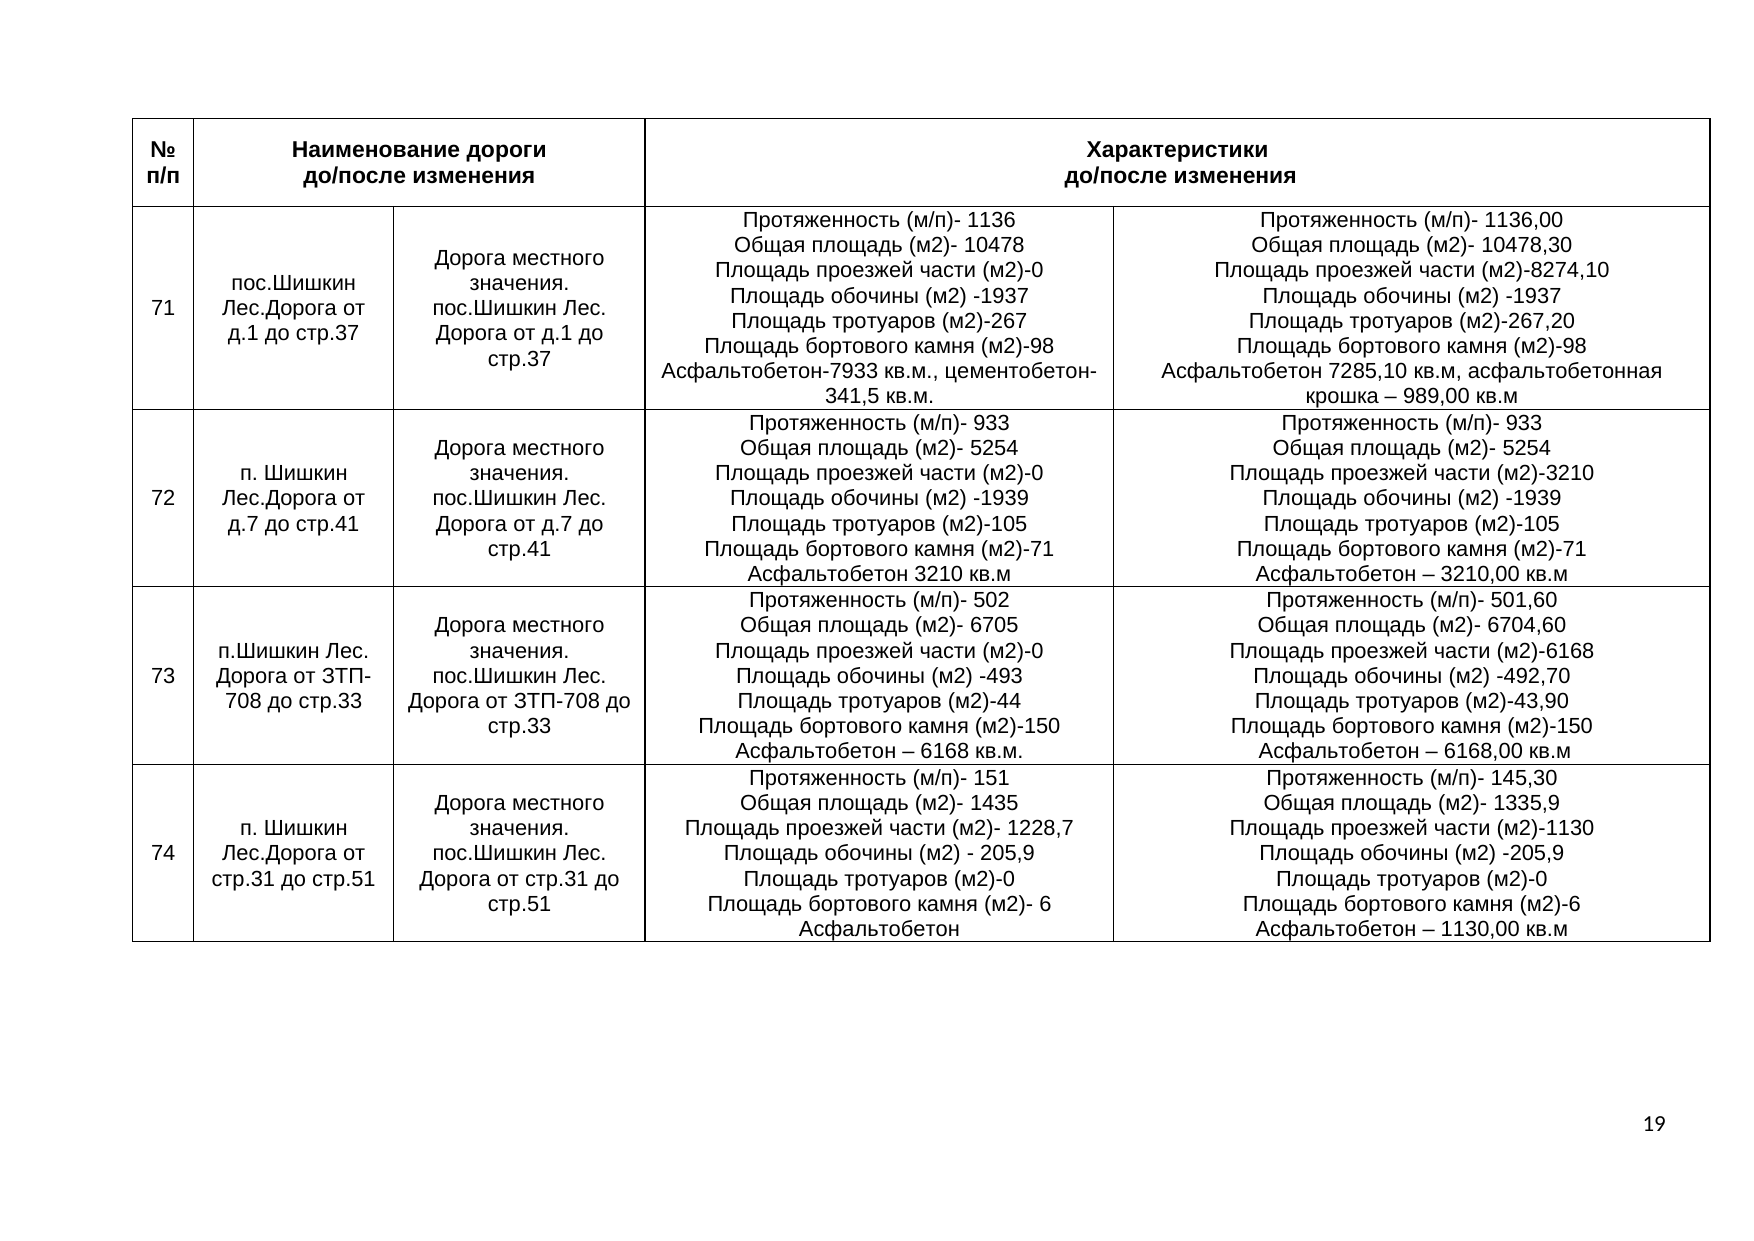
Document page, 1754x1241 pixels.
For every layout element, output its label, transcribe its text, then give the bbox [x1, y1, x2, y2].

table_cell пос.Шишкин Лес.Дорога от д.1 до стр.37 [194, 207, 393, 408]
table_cell Протяженность (м/п)- 145,30 Общая площадь (м2)- 1335,9 Площадь проезжей части (м2)-1130 Площадь обочины (м2) -205,9 Площадь тротуаров (м2)-0 Площадь бортового камня (м2)-6 Асфальтобетон – 1130,00 кв.м [1114, 765, 1709, 941]
table_cell 72 [133, 410, 193, 586]
table_cell Протяженность (м/п)- 1136,00 Общая площадь (м2)- 10478,30 Площадь проезжей части (м2)-8274,10 Площадь обочины (м2) -1937 Площадь тротуаров (м2)-267,20 Площадь бортового камня (м2)-98 Асфальтобетон 7285,10 кв.м, асфальтобетонная крошка – 989,00 кв.м [1114, 207, 1709, 408]
table_cell Протяженность (м/п)- 501,60 Общая площадь (м2)- 6704,60 Площадь проезжей части (м2)-6168 Площадь обочины (м2) -492,70 Площадь тротуаров (м2)-43,90 Площадь бортового камня (м2)-150 Асфальтобетон – 6168,00 кв.м [1114, 587, 1709, 763]
table_cell 73 [133, 587, 193, 763]
table_cell Протяженность (м/п)- 1136 Общая площадь (м2)- 10478 Площадь проезжей части (м2)-0 Площадь обочины (м2) -1937 Площадь тротуаров (м2)-267 Площадь бортового камня (м2)-98 Асфальтобетон-7933 кв.м., цементобетон-341,5 кв.м. [646, 207, 1113, 408]
table_header № п/п [133, 119, 193, 206]
table_cell Дорога местного значения. пос.Шишкин Лес. Дорога от д.1 до стр.37 [394, 207, 644, 408]
table_header Характеристики до/после изменения [646, 119, 1709, 206]
table_cell 71 [133, 207, 193, 408]
table_cell Дорога местного значения. пос.Шишкин Лес. Дорога от ЗТП-708 до стр.33 [394, 587, 644, 763]
table_cell Дорога местного значения. пос.Шишкин Лес. Дорога от стр.31 до стр.51 [394, 765, 644, 941]
table_cell 74 [133, 765, 193, 941]
table_cell Протяженность (м/п)- 933 Общая площадь (м2)- 5254 Площадь проезжей части (м2)-3210 Площадь обочины (м2) -1939 Площадь тротуаров (м2)-105 Площадь бортового камня (м2)-71 Асфальтобетон – 3210,00 кв.м [1114, 410, 1709, 586]
table_cell п. Шишкин Лес.Дорога от д.7 до стр.41 [194, 410, 393, 586]
table_cell Протяженность (м/п)- 502 Общая площадь (м2)- 6705 Площадь проезжей части (м2)-0 Площадь обочины (м2) -493 Площадь тротуаров (м2)-44 Площадь бортового камня (м2)-150 Асфальтобетон – 6168 кв.м. [646, 587, 1113, 763]
table_cell Протяженность (м/п)- 151 Общая площадь (м2)- 1435 Площадь проезжей части (м2)- 1228,7 Площадь обочины (м2) - 205,9 Площадь тротуаров (м2)-0 Площадь бортового камня (м2)- 6 Асфальтобетон [646, 765, 1113, 941]
table_cell п. Шишкин Лес.Дорога от стр.31 до стр.51 [194, 765, 393, 941]
table_header Наименование дороги до/после изменения [194, 119, 644, 206]
table_cell Протяженность (м/п)- 933 Общая площадь (м2)- 5254 Площадь проезжей части (м2)-0 Площадь обочины (м2) -1939 Площадь тротуаров (м2)-105 Площадь бортового камня (м2)-71 Асфальтобетон 3210 кв.м [646, 410, 1113, 586]
table_cell Дорога местного значения. пос.Шишкин Лес. Дорога от д.7 до стр.41 [394, 410, 644, 586]
table_cell п.Шишкин Лес. Дорога от ЗТП-708 до стр.33 [194, 587, 393, 763]
